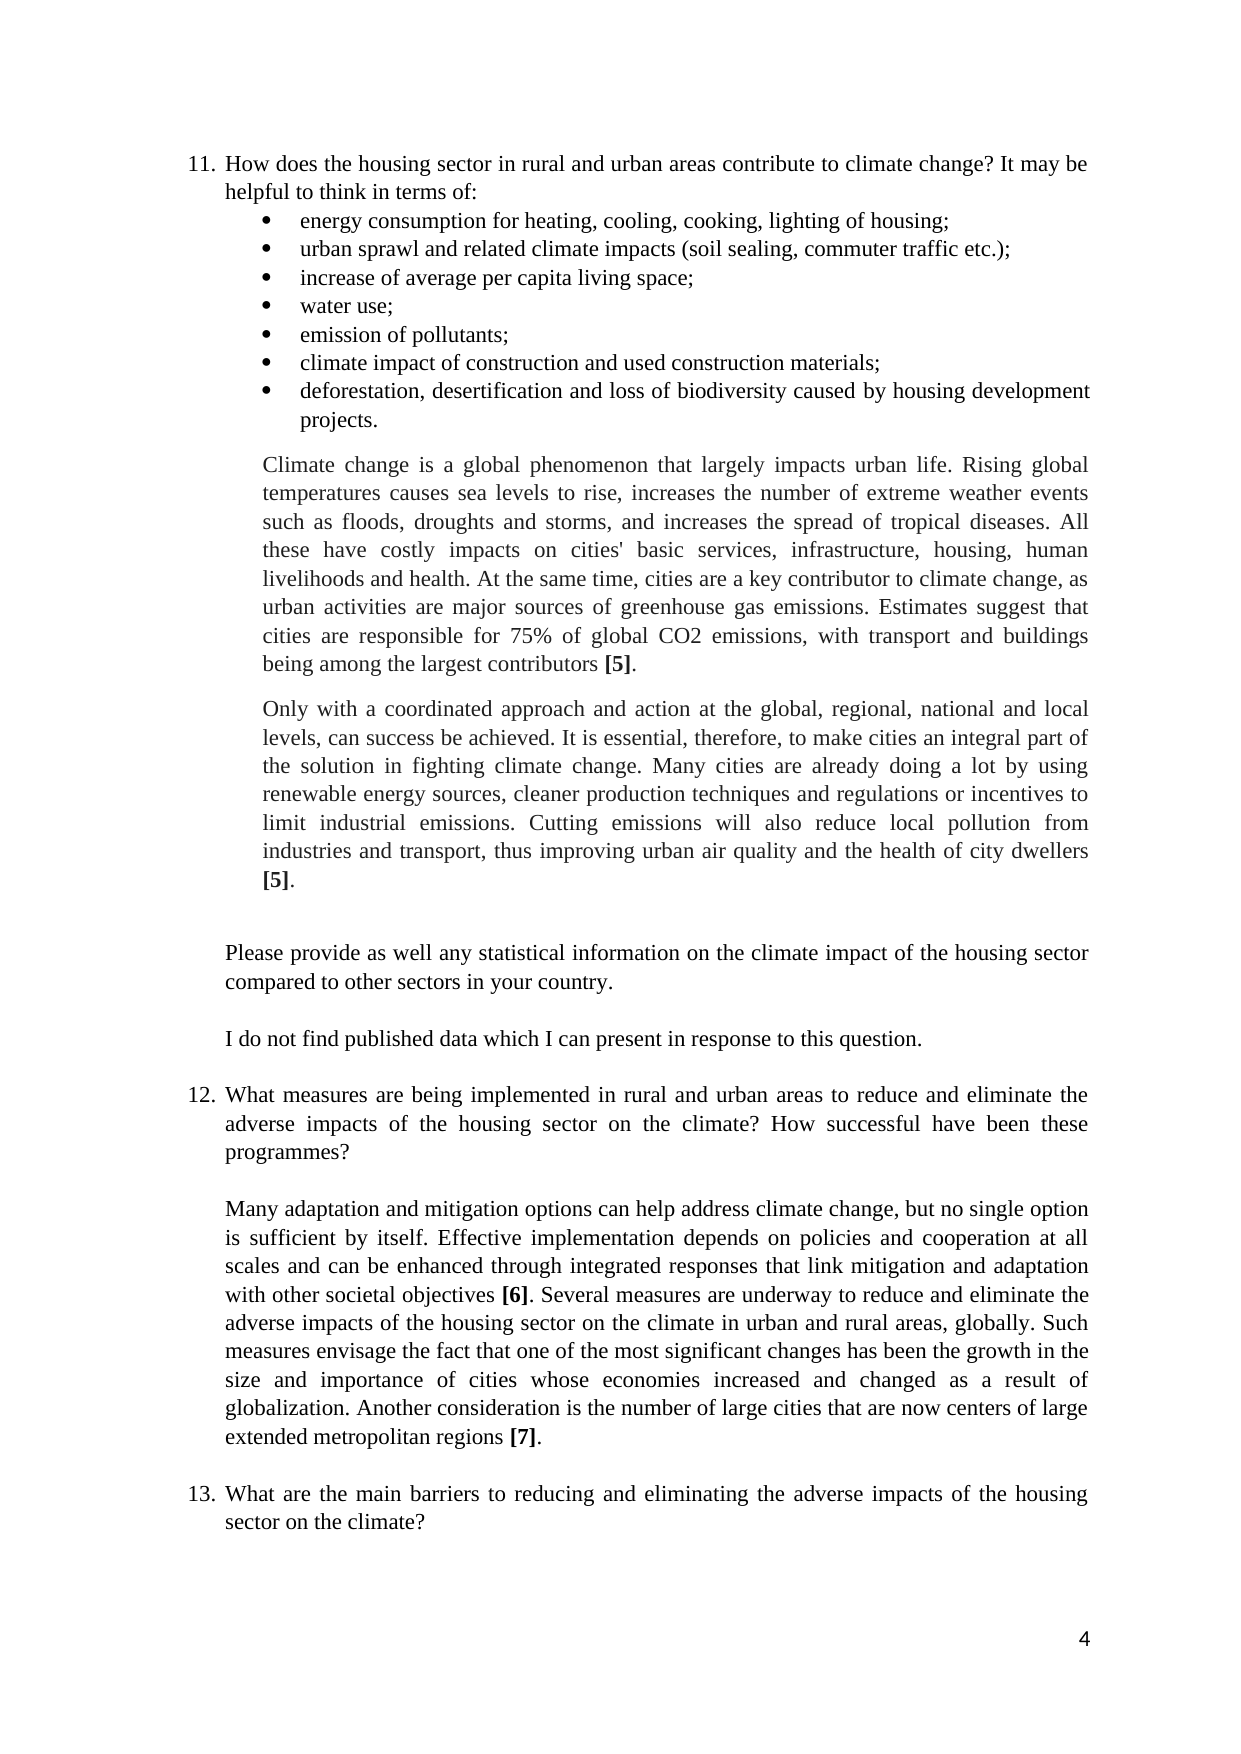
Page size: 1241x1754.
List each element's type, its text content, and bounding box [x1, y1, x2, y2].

list urban sprawl and related climate impacts (soil sealing, commuter traffic etc.); [262, 235, 1090, 262]
list increase of average per capita living space; [262, 264, 1090, 290]
list I do not find published data which I can present in response to this question. [225, 1025, 1090, 1051]
list Many adaptation and mitigation options can help address climate change, but no single option is sufficient by itself. Effective implementation depends on policies and cooperation at all scales and can be enhanced through integrated responses that link mitigation and adaptation with other societal objectives [6]. Several measures are underway to reduce and eliminate the adverse impacts of the housing sector on the climate in urban and rural areas, globally. Such measures envisage the fact that one of the most significant changes has been the growth in the size and importance of cities whose economies increased and changed as a result of globalization. Another consideration is the number of large cities that are now centers of large extended metropolitan regions [7]. [225, 1195, 1090, 1449]
list What are the main barriers to reducing and eliminating the adverse impacts of the housing sector on the climate? [187, 1480, 1090, 1534]
list What measures are being implemented in rural and urban areas to reduce and eliminate the adverse impacts of the housing sector on the climate? How successful have been these programmes? [187, 1082, 1090, 1165]
text Climate change is a global phenomenon that largely impacts urban life. Rising global temperatures causes sea levels to rise, increases the number of extreme weather events such as floods, droughts and storms, and increases the spread of tropical diseases. All these have costly impacts on cities' basic services, infrastructure, housing, human livelihoods and health. At the same time, cities are a key contributor to climate change, as urban activities are major sources of greenhouse gas emissions. Estimates suggest that cities are responsible for 75% of global CO2 emissions, with transport and buildings being among the largest contributors [5]. [262, 451, 1090, 676]
text Only with a coordinated approach and action at the global, regional, national and local levels, can success be achieved. It is essential, therefore, to make cities an integral part of the solution in fighting climate change. Many cities are already doing a lot by using renewable energy sources, cleaner production techniques and regulations or incentives to limit industrial emissions. Cutting emissions will also reduce local pollution from industries and transport, thus improving urban air quality and the health of city dwellers [5]. [262, 695, 1090, 892]
list deforestation, desertification and loss of biodiversity caused by housing development projects. [262, 377, 1090, 432]
list climate impact of construction and used construction materials; [262, 349, 1090, 375]
list water use; [262, 292, 1090, 318]
list How does the housing sector in rural and urban areas contribute to climate change? It may be helpful to think in terms of: [187, 150, 1090, 205]
list emission of pollutants; [262, 321, 1090, 347]
list energy consumption for heating, cooling, cooking, lighting of housing; [262, 207, 1090, 233]
list Please provide as well any statistical information on the climate impact of the housing sector compared to other sectors in your country. [225, 939, 1090, 994]
